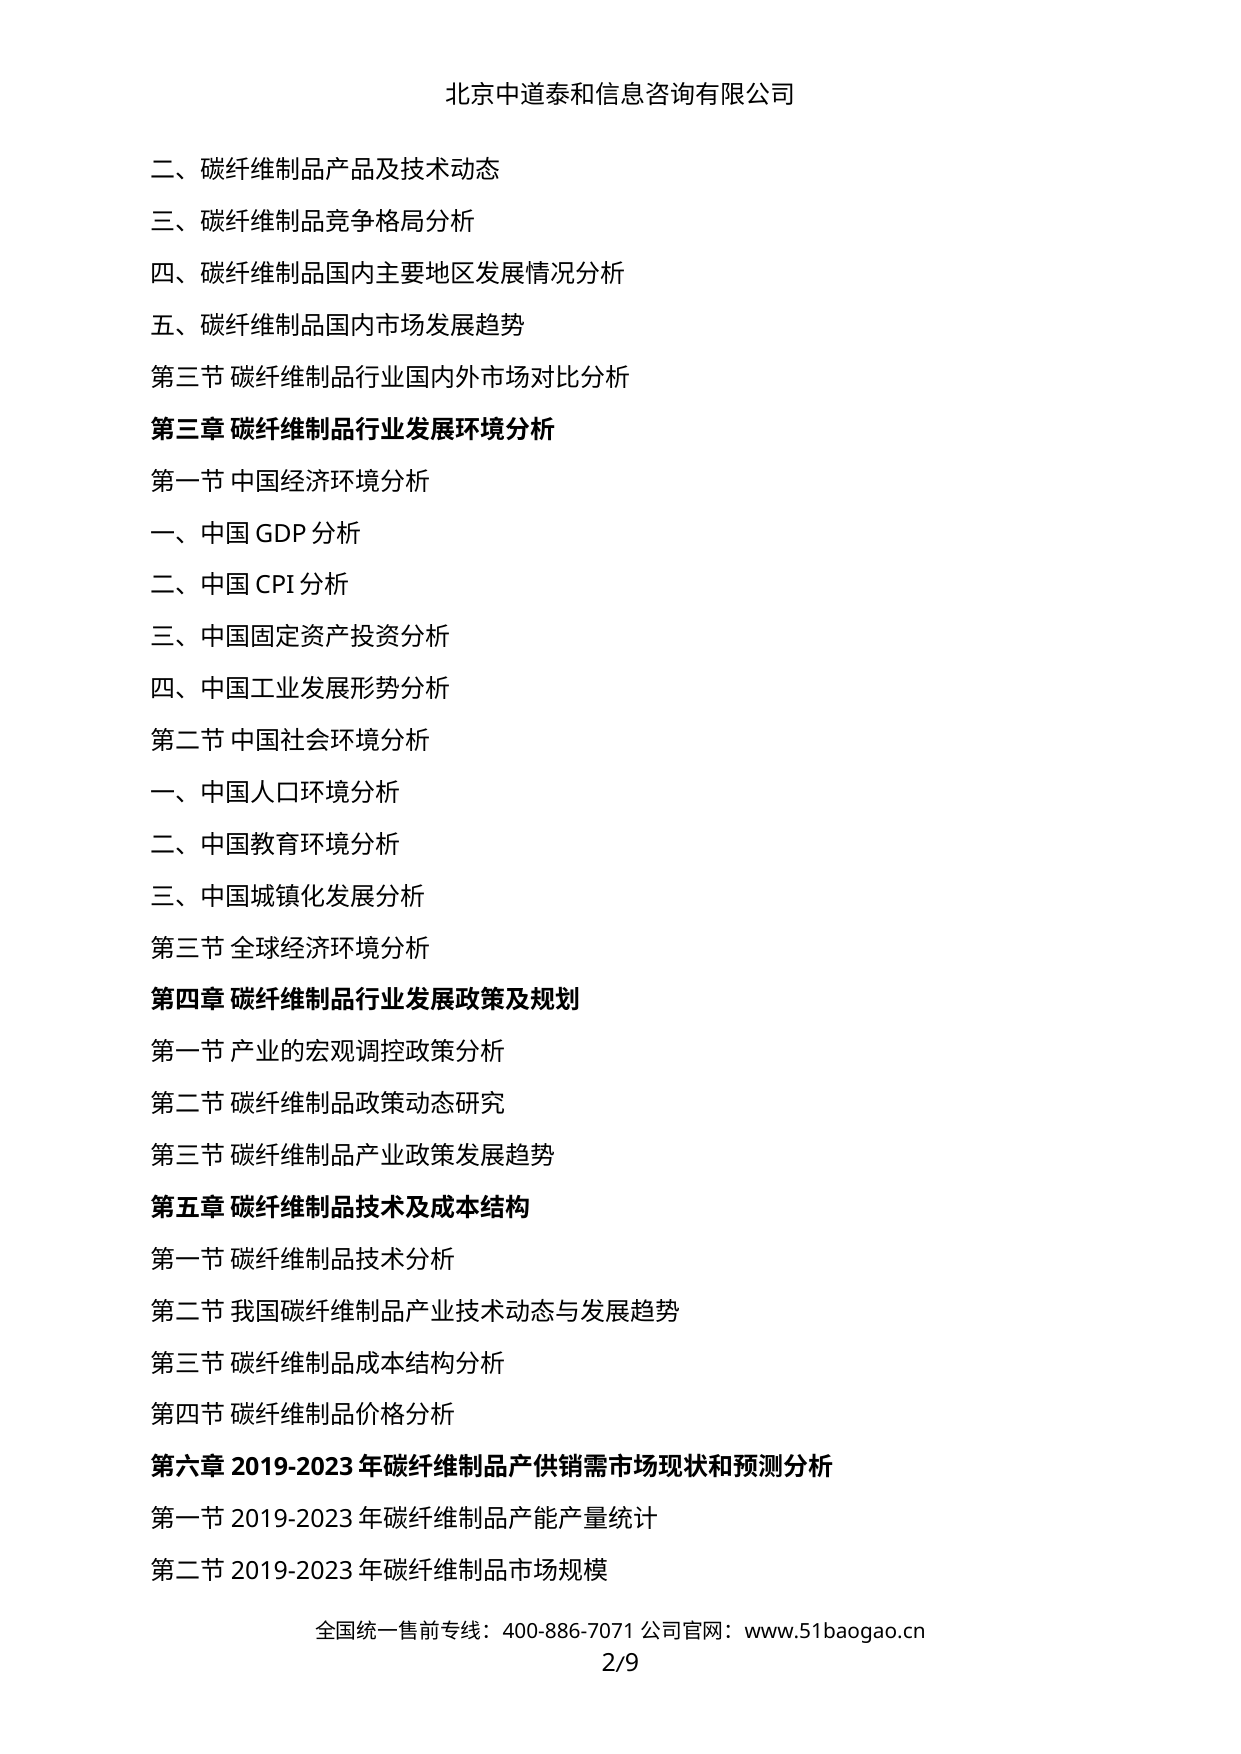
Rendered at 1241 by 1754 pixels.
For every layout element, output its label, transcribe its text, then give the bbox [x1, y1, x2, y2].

text 第六章 2019-2023年碳纤维制品产供销需市场现状和预测分析 [150, 1447, 1090, 1483]
text 第一节 中国经济环境分析 [150, 461, 1090, 497]
text 二、中国CPI分析 [150, 565, 1090, 601]
text 第四章 碳纤维制品行业发展政策及规划 [150, 980, 1090, 1016]
text 一、中国人口环境分析 [150, 772, 1090, 809]
text 第三节 碳纤维制品成本结构分析 [150, 1343, 1090, 1379]
text 第一节 2019-2023年碳纤维制品产能产量统计 [150, 1499, 1090, 1535]
text 第四节 碳纤维制品价格分析 [150, 1395, 1090, 1431]
text 第一节 产业的宏观调控政策分析 [150, 1032, 1090, 1068]
text 三、碳纤维制品竞争格局分析 [150, 202, 1090, 238]
text 第五章 碳纤维制品技术及成本结构 [150, 1187, 1090, 1224]
text 第三章 碳纤维制品行业发展环境分析 [150, 409, 1090, 446]
text 第三节 全球经济环境分析 [150, 928, 1090, 964]
text 第一节 碳纤维制品技术分析 [150, 1239, 1090, 1276]
text 第二节 我国碳纤维制品产业技术动态与发展趋势 [150, 1291, 1090, 1327]
text 第二节 2019-2023年碳纤维制品市场规模 [150, 1551, 1090, 1587]
text 四、中国工业发展形势分析 [150, 669, 1090, 705]
text 三、中国城镇化发展分析 [150, 876, 1090, 912]
text 三、中国固定资产投资分析 [150, 617, 1090, 653]
text 一、中国GDP分析 [150, 513, 1090, 549]
text 第三节 碳纤维制品产业政策发展趋势 [150, 1136, 1090, 1172]
text 二、碳纤维制品产品及技术动态 [150, 150, 1090, 186]
text 第二节 碳纤维制品政策动态研究 [150, 1084, 1090, 1120]
text 第二节 中国社会环境分析 [150, 721, 1090, 757]
text 第三节 碳纤维制品行业国内外市场对比分析 [150, 357, 1090, 394]
text 四、碳纤维制品国内主要地区发展情况分析 [150, 254, 1090, 290]
text 五、碳纤维制品国内市场发展趋势 [150, 306, 1090, 342]
text 二、中国教育环境分析 [150, 824, 1090, 861]
